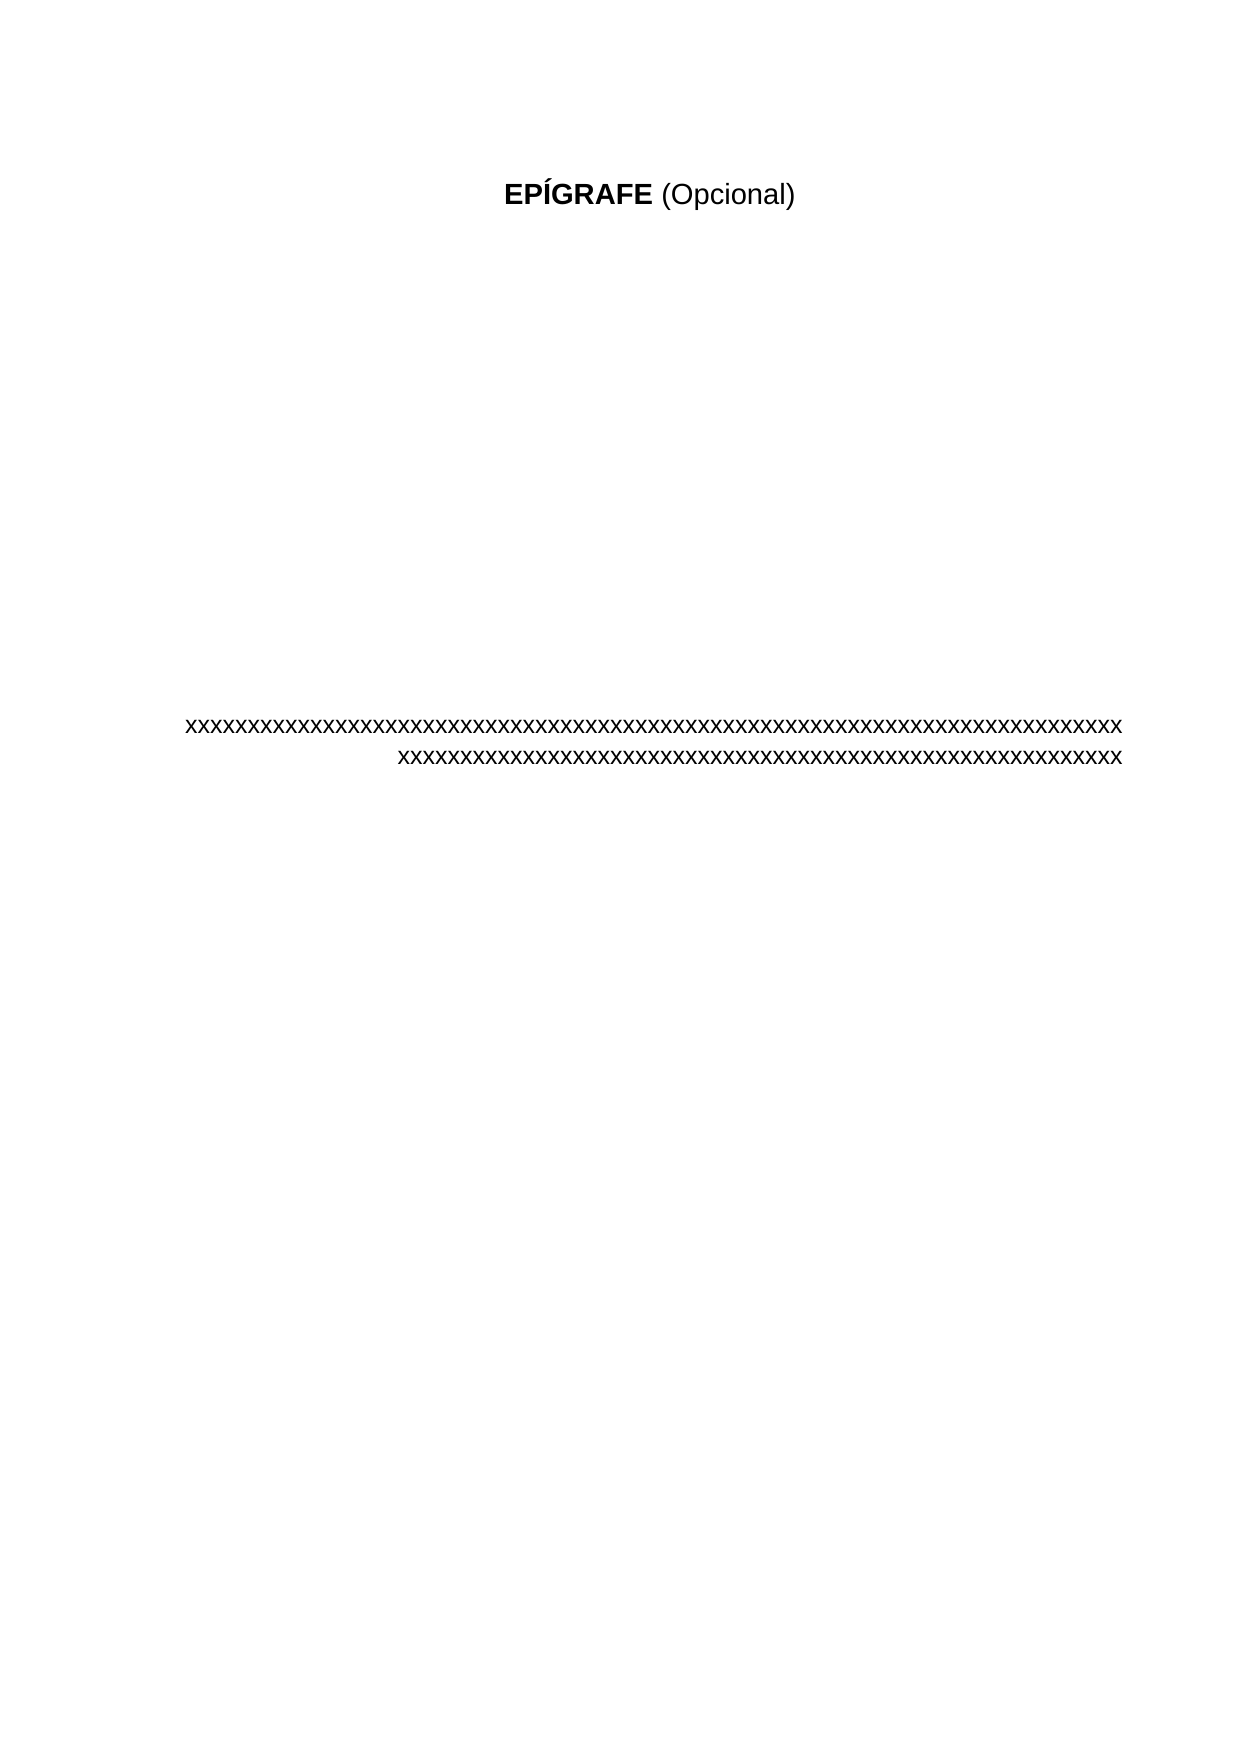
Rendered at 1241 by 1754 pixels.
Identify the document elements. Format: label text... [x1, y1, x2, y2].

text xxxxxxxxxxxxxxxxxxxxxxxxxxxxxxxxxxxxxxxxxxxxxxxxxxxxxxxxxxxxxxxxxxxxxxxxxxxxxxxxxxxxxxxxxxxxxxxxxxxxxxxxxxxxxxxxxxxxxxxxxxxxxxxxxxxxx [177, 710, 1122, 770]
text EPÍGRAFE (Opcional) [177, 177, 1122, 211]
